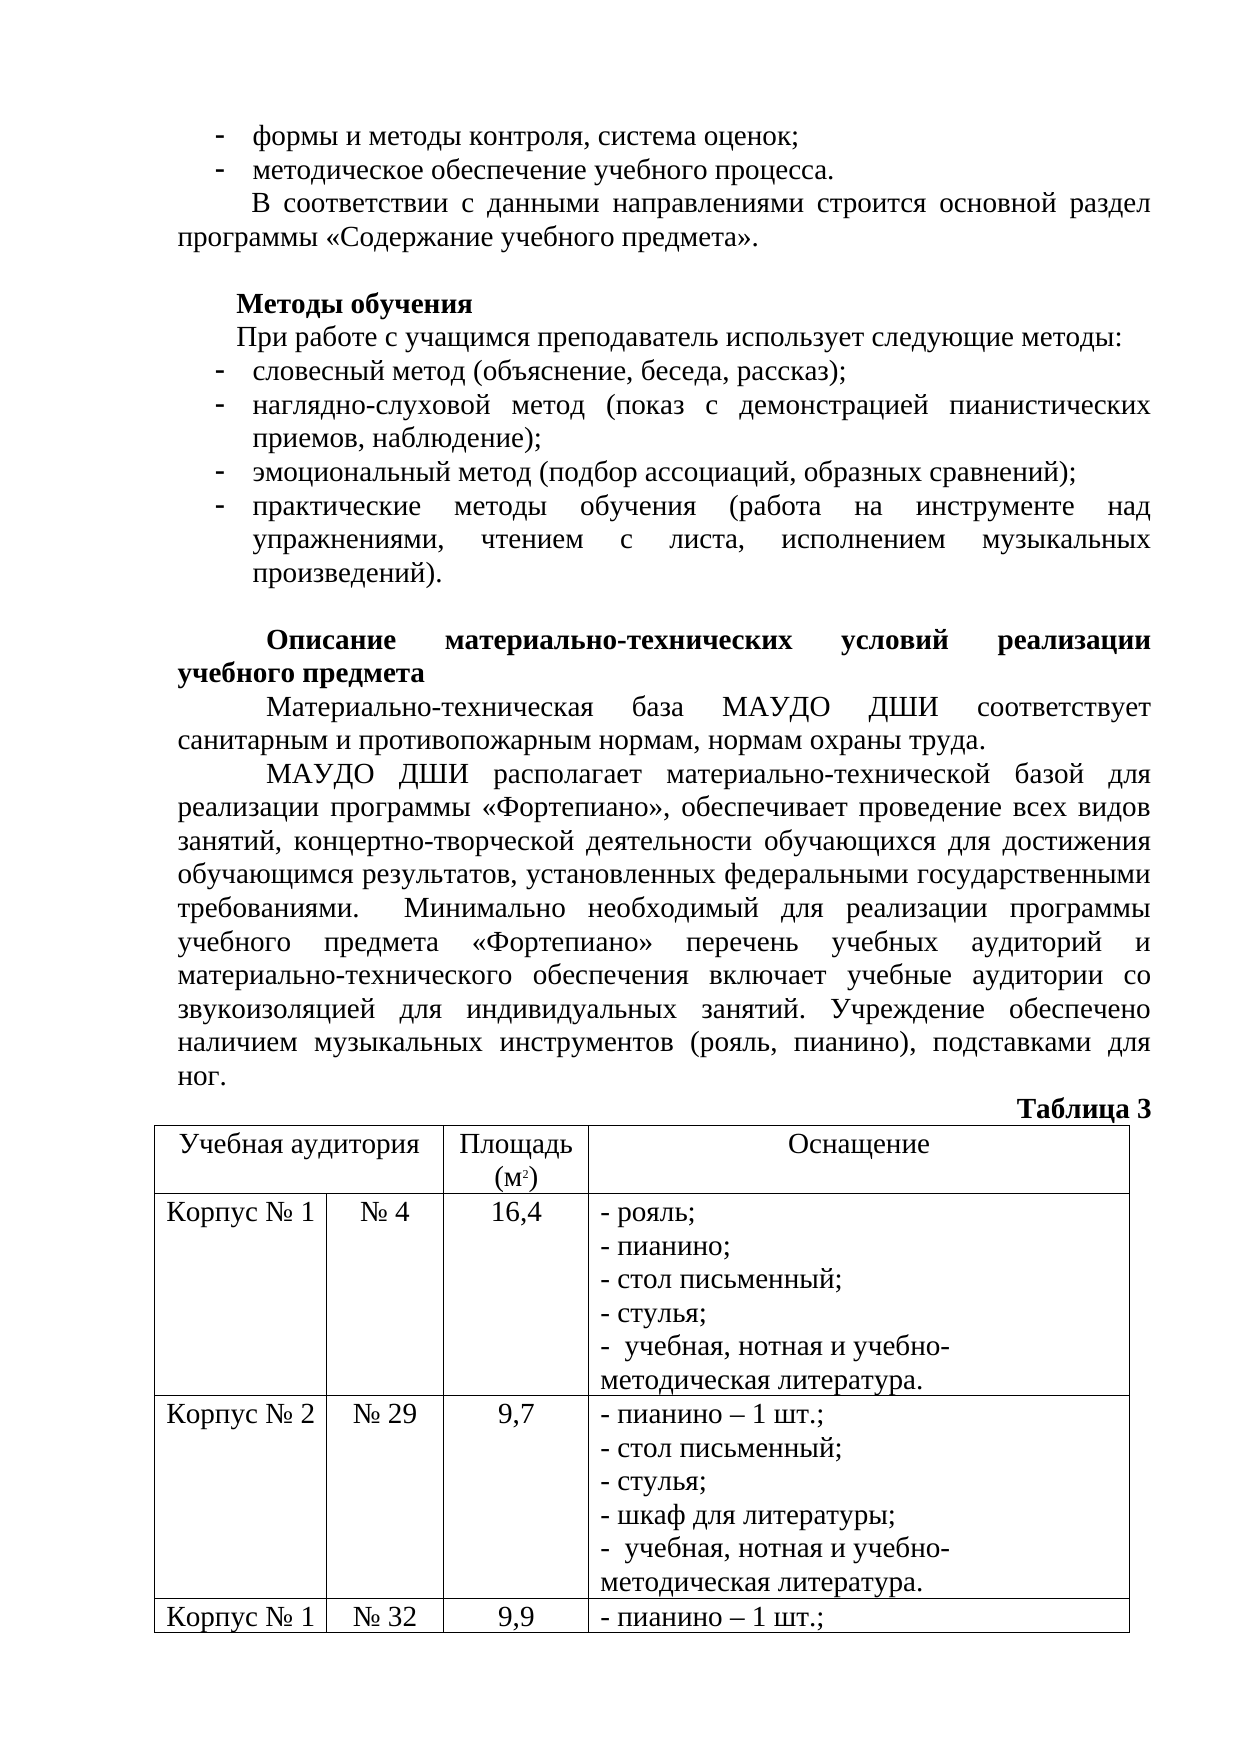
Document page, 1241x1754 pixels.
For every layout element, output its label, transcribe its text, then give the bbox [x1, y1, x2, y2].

list Методы обучения [236, 286, 1152, 319]
list наглядно-слуховой метод (показ с демонстрацией пианистических приемов, наблюдение); [215, 387, 1152, 454]
table_cell 9,7 [444, 1396, 588, 1598]
text В соответствии с данными направлениями строится основной раздел программы «Содержание учебного предмета». [177, 185, 1152, 252]
text При работе с учащимся преподаватель использует следующие методы: [236, 319, 1152, 353]
table_cell Корпус № 1 [155, 1194, 326, 1395]
table_header Площадь (м2) [444, 1126, 588, 1193]
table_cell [589, 1599, 1129, 1632]
table_cell Корпус № 1 [155, 1599, 326, 1632]
text МАУДО ДШИ располагает материально-технической базой для реализации программы «Фортепиано», обеспечивает проведение всех видов занятий, концертно-творческой деятельности обучающихся для достижения обучающимся результатов, установленных федеральными государственными требованиями. Минимально необходимый для реализации программы учебного предмета «Фортепиано» перечень учебных аудиторий и материально-технического обеспечения включает учебные аудитории со звукоизоляцией для индивидуальных занятий. Учреждение обеспечено наличием музыкальных инструментов (рояль, пианино), подставками для ног. [177, 756, 1152, 1091]
text Описание материально-технических условий реализации учебного предмета [177, 622, 1152, 689]
table_cell № 29 [327, 1396, 443, 1598]
table_header Учебная аудитория [155, 1126, 443, 1193]
list словесный метод (объяснение, беседа, рассказ); [215, 353, 1152, 387]
table_cell - рояль; - пианино; - стол письменный; - стулья; - учебная, нотная и учебно-методическая литература. [589, 1194, 1129, 1395]
list практические методы обучения (работа на инструменте над упражнениями, чтением с листа, исполнением музыкальных произведений). [215, 488, 1152, 588]
table_cell № 32 [327, 1599, 443, 1632]
table_cell 16,4 [444, 1194, 588, 1395]
list методическое обеспечение учебного процесса. [215, 152, 1152, 185]
table_cell 9,9 [444, 1599, 588, 1632]
list формы и методы контроля, система оценок; [215, 118, 1152, 152]
table_cell - пианино – 1 шт.; - стол письменный; - стулья; - шкаф для литературы; - учебная, нотная и учебно-методическая литература. [589, 1396, 1129, 1598]
text Материально-техническая база МАУДО ДШИ соответствует санитарным и противопожарным нормам, нормам охраны труда. [177, 689, 1152, 756]
text Таблица 3 [177, 1091, 1152, 1125]
table_header Оснащение [589, 1126, 1129, 1193]
list эмоциональный метод (подбор ассоциаций, образных сравнений); [215, 454, 1152, 488]
table_cell № 4 [327, 1194, 443, 1395]
table_cell Корпус № 2 [155, 1396, 326, 1598]
